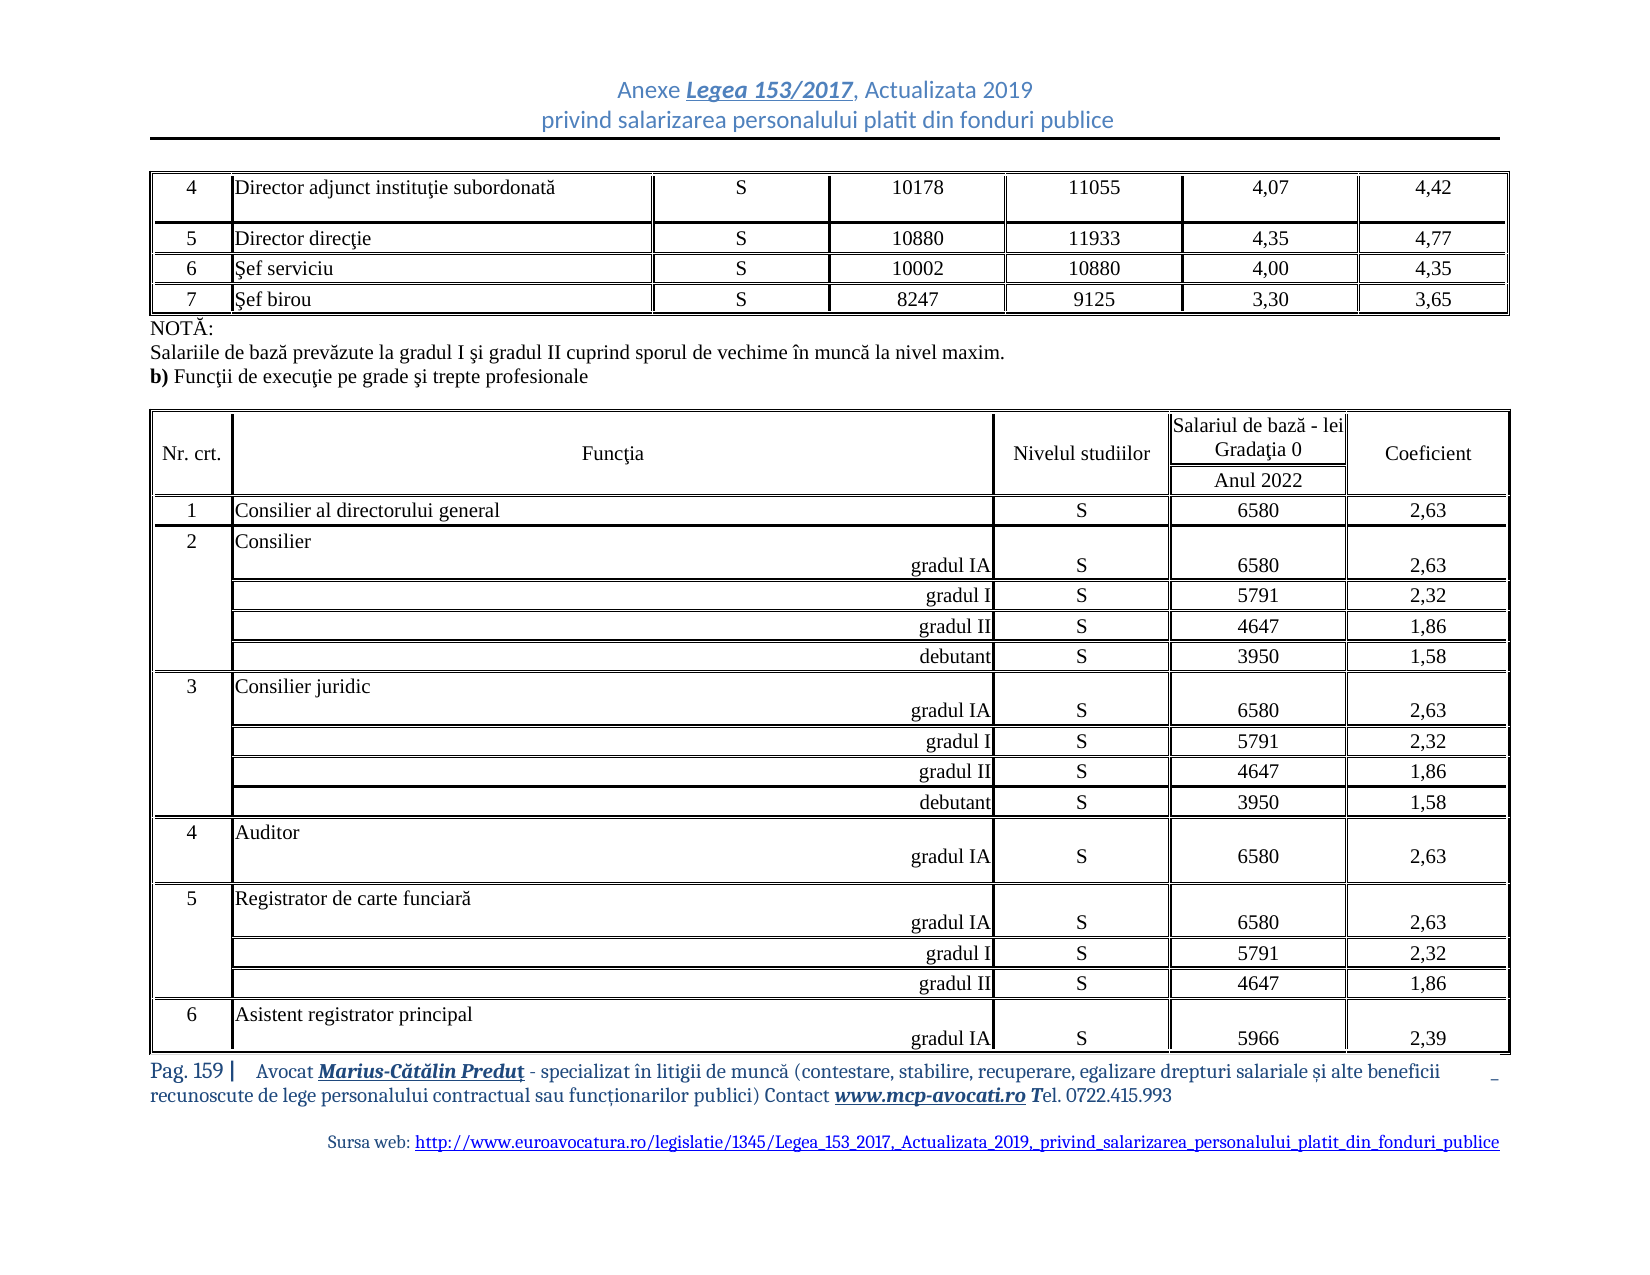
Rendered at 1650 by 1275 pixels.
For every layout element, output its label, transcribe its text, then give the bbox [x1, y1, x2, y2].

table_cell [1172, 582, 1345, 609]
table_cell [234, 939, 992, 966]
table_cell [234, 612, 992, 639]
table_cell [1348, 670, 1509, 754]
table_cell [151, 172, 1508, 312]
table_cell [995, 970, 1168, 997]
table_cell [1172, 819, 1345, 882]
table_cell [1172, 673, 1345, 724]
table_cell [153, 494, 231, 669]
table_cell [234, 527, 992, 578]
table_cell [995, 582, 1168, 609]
text b) Funcţii de execuţie pe grade şi trepte profesionale [150, 364, 1500, 388]
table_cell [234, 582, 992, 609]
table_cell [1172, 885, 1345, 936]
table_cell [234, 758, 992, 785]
text NOTĂ: [150, 316, 1500, 339]
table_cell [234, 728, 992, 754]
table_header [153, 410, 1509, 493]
text Salariile de bază prevăzute la gradul I şi gradul II cuprind sporul de vechime în muncă la nivel maxim. [150, 339, 1500, 364]
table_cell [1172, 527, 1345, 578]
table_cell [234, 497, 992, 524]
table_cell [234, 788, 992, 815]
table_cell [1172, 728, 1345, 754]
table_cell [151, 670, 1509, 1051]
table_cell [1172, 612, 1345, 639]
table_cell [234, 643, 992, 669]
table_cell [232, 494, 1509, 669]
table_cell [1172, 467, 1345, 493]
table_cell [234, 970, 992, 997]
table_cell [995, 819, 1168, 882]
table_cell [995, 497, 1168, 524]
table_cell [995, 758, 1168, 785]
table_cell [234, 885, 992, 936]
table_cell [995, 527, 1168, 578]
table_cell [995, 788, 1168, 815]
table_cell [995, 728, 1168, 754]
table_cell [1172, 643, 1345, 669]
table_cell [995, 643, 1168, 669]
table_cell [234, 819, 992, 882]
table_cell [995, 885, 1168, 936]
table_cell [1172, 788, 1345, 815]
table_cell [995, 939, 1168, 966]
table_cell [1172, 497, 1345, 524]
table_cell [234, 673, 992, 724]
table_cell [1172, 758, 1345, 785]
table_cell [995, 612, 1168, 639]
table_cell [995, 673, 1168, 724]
